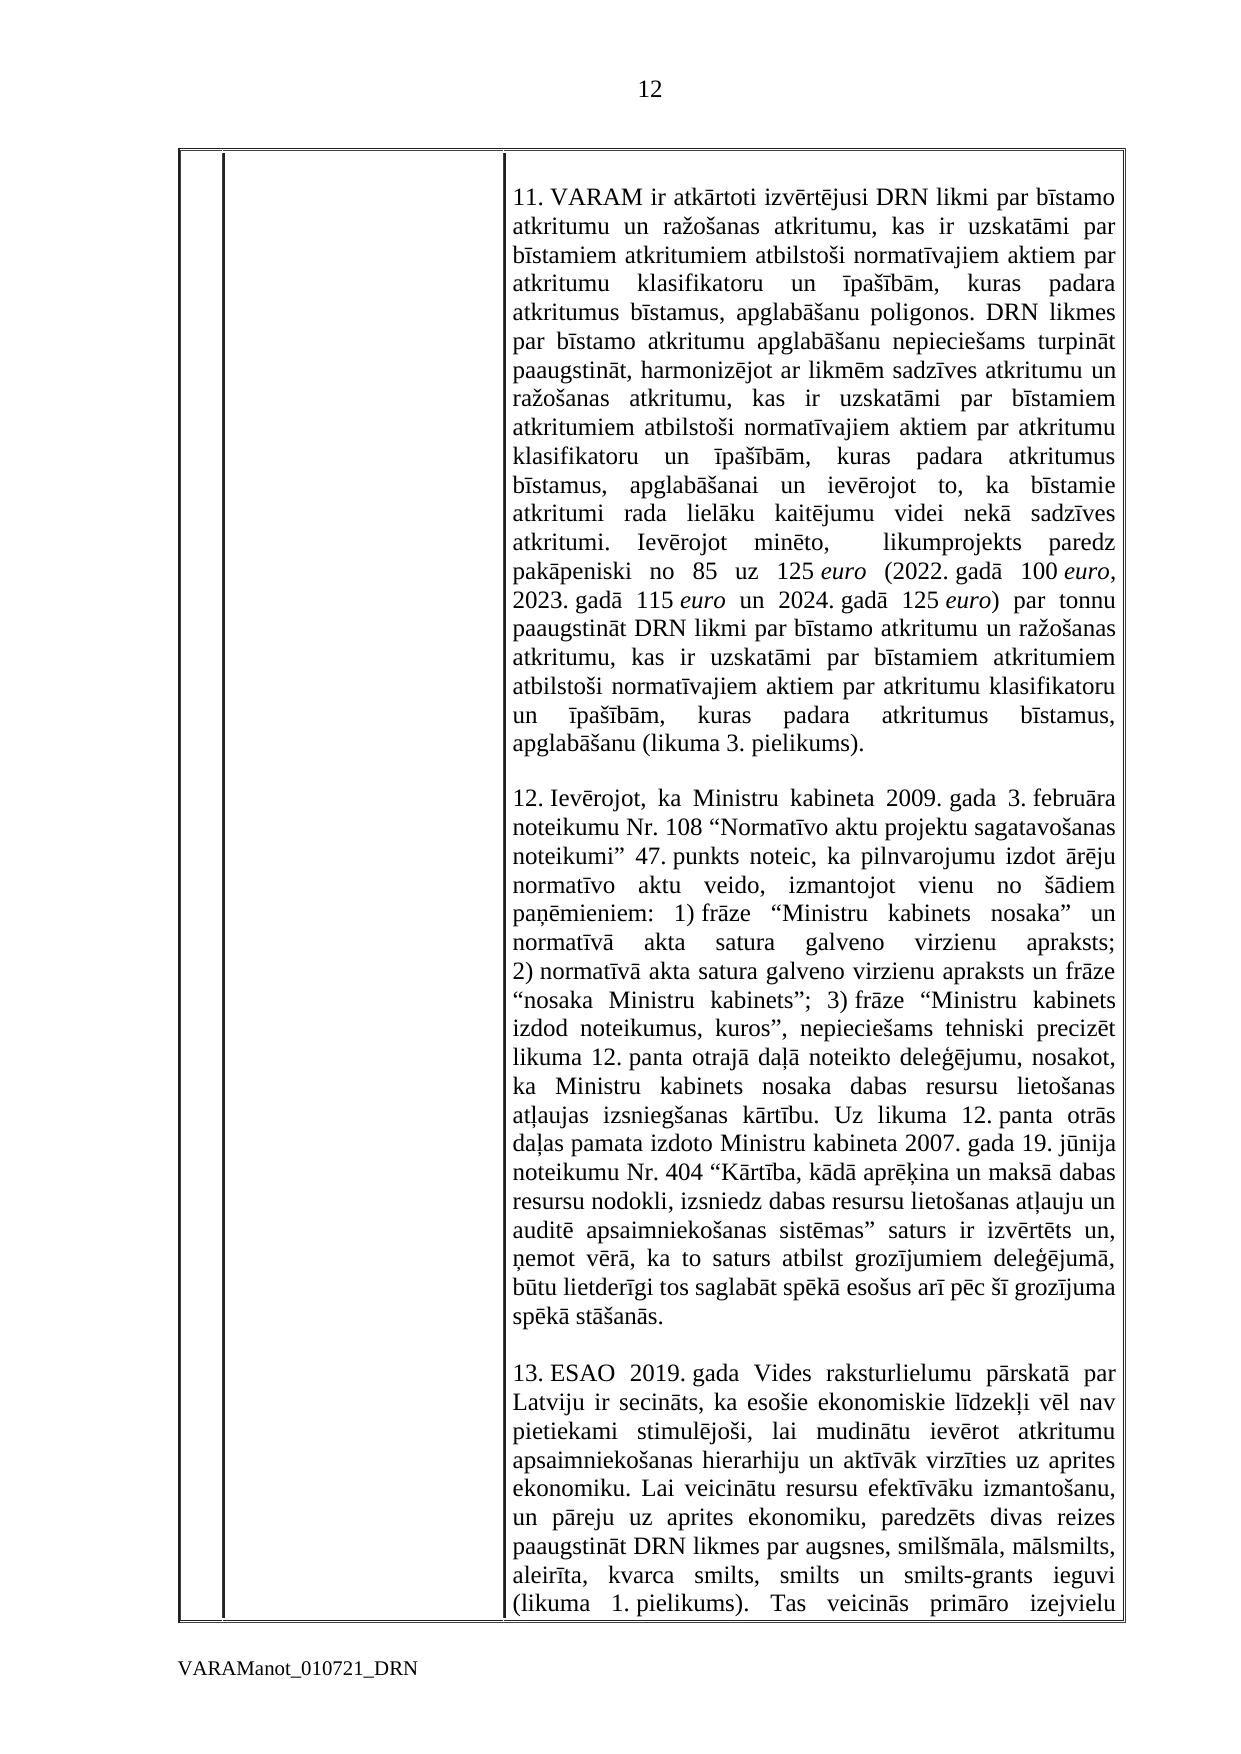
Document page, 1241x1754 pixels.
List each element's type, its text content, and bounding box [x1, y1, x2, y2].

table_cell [223, 149, 504, 1620]
table_cell 2. [180, 149, 223, 1620]
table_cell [504, 151, 1123, 1620]
